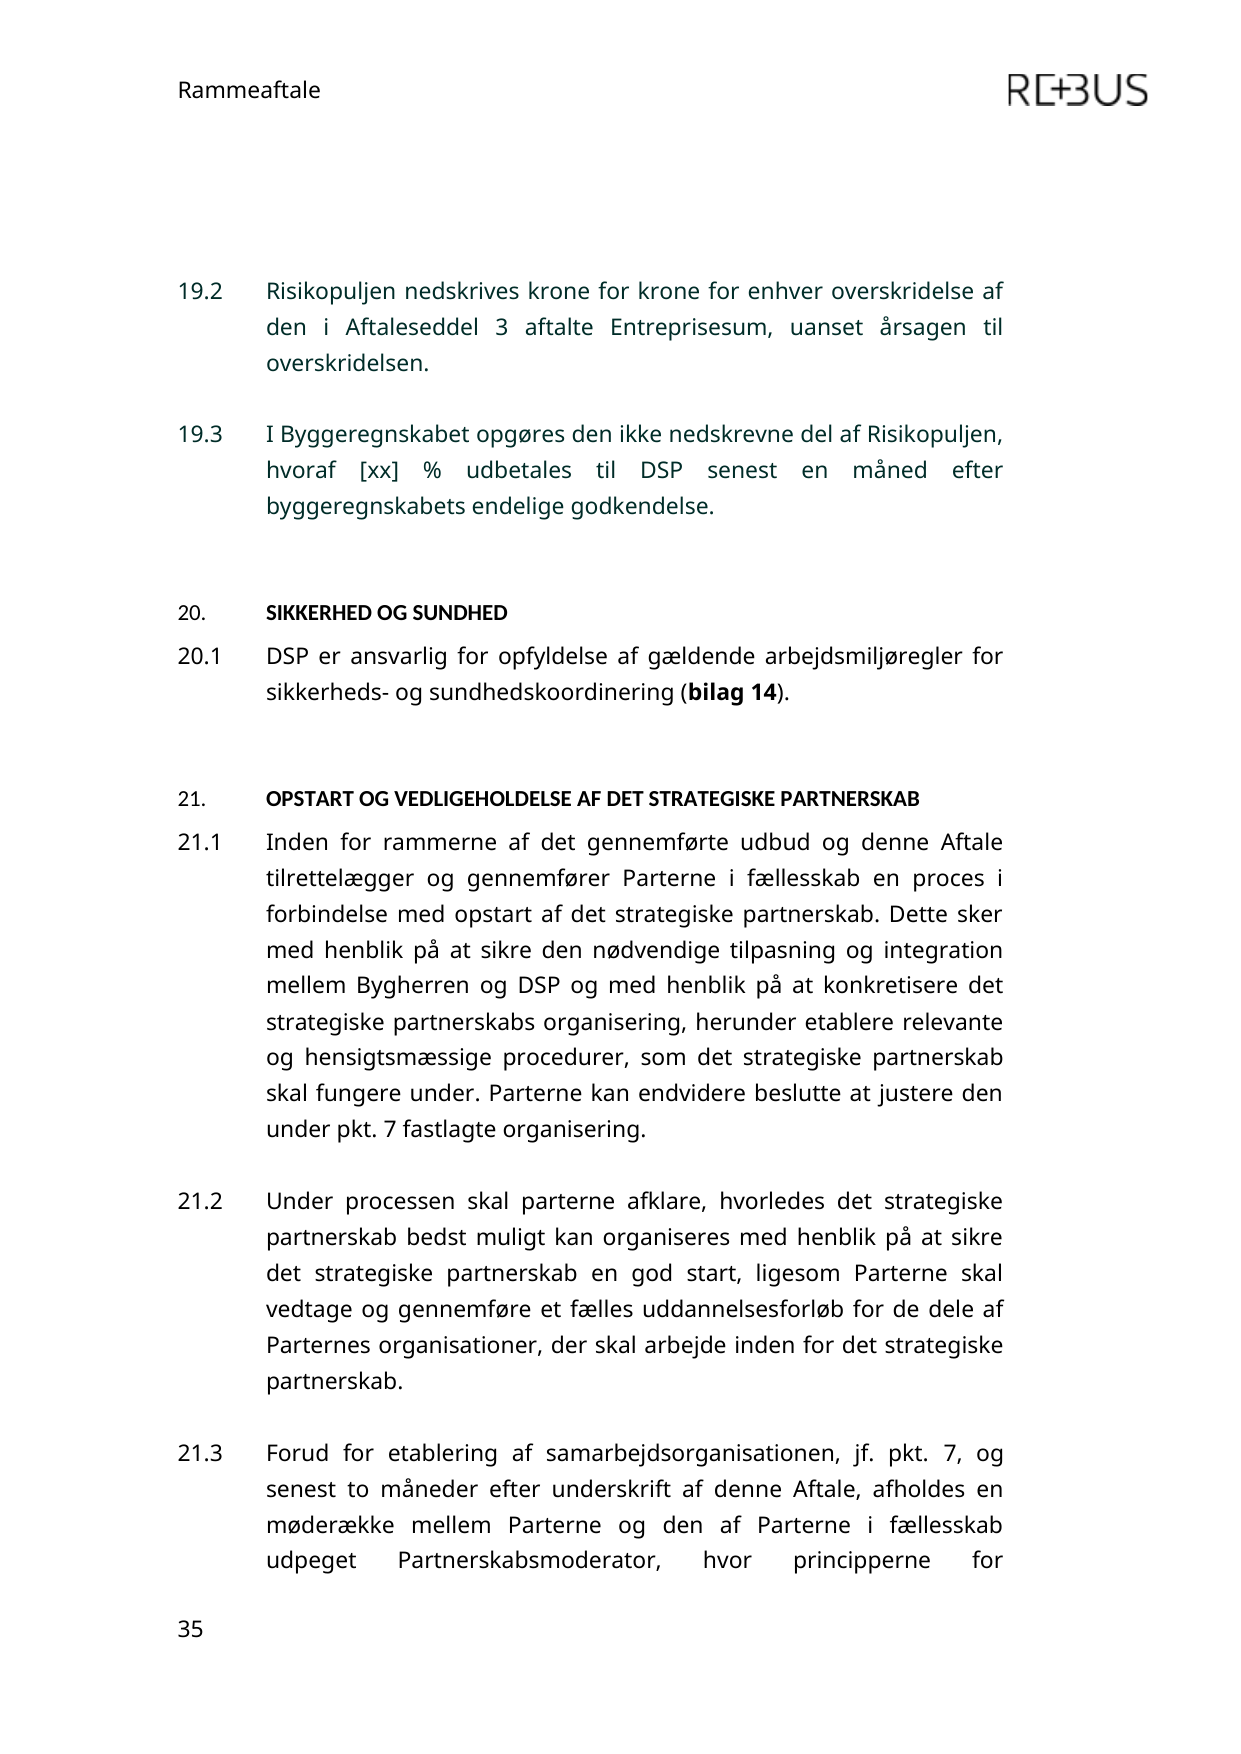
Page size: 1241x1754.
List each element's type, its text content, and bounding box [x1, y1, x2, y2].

subtitle Opstart og vedligeholdelse af det strategiske partnerskab [177, 784, 1004, 812]
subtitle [177, 1437, 1004, 1576]
subtitle I Byggeregnskabet opgøres den ikke nedskrevne del af Risikopuljen, hvoraf [xx] % udbetales til DSP senest en måned efter byggeregnskabets endelige godkendelse. [177, 418, 1004, 521]
subtitle Risikopuljen nedskrives krone for krone for enhver overskridelse af den i Aftaleseddel 3 aftalte Entreprisesum, uanset årsagen til overskridelsen. [177, 274, 1004, 378]
picture [1008, 74, 1148, 106]
subtitle Sikkerhed og sundhed [177, 598, 1004, 626]
subtitle Inden for rammerne af det gennemførte udbud og denne Aftale tilrettelægger og gennemfører Parterne i fællesskab en proces i forbindelse med opstart af det strategiske partnerskab. Dette sker med henblik på at sikre den nødvendige tilpasning og integration mellem Bygherren og DSP og med henblik på at konkretisere det strategiske partnerskabs organisering, herunder etablere relevante og hensigtsmæssige procedurer, som det strategiske partnerskab skal fungere under. Parterne kan endvidere beslutte at justere den under pkt. 7 fastlagte organisering. [177, 826, 1004, 1144]
subtitle Under processen skal parterne afklare, hvorledes det strategiske partnerskab bedst muligt kan organiseres med henblik på at sikre det strategiske partnerskab en god start, ligesom Parterne skal vedtage og gennemføre et fælles uddannelsesforløb for de dele af Parternes organisationer, der skal arbejde inden for det strategiske partnerskab. [177, 1185, 1004, 1396]
subtitle DSP er ansvarlig for opfyldelse af gældende arbejdsmiljøregler for sikkerheds- og sundhedskoordinering (bilag 14). [177, 640, 1004, 707]
